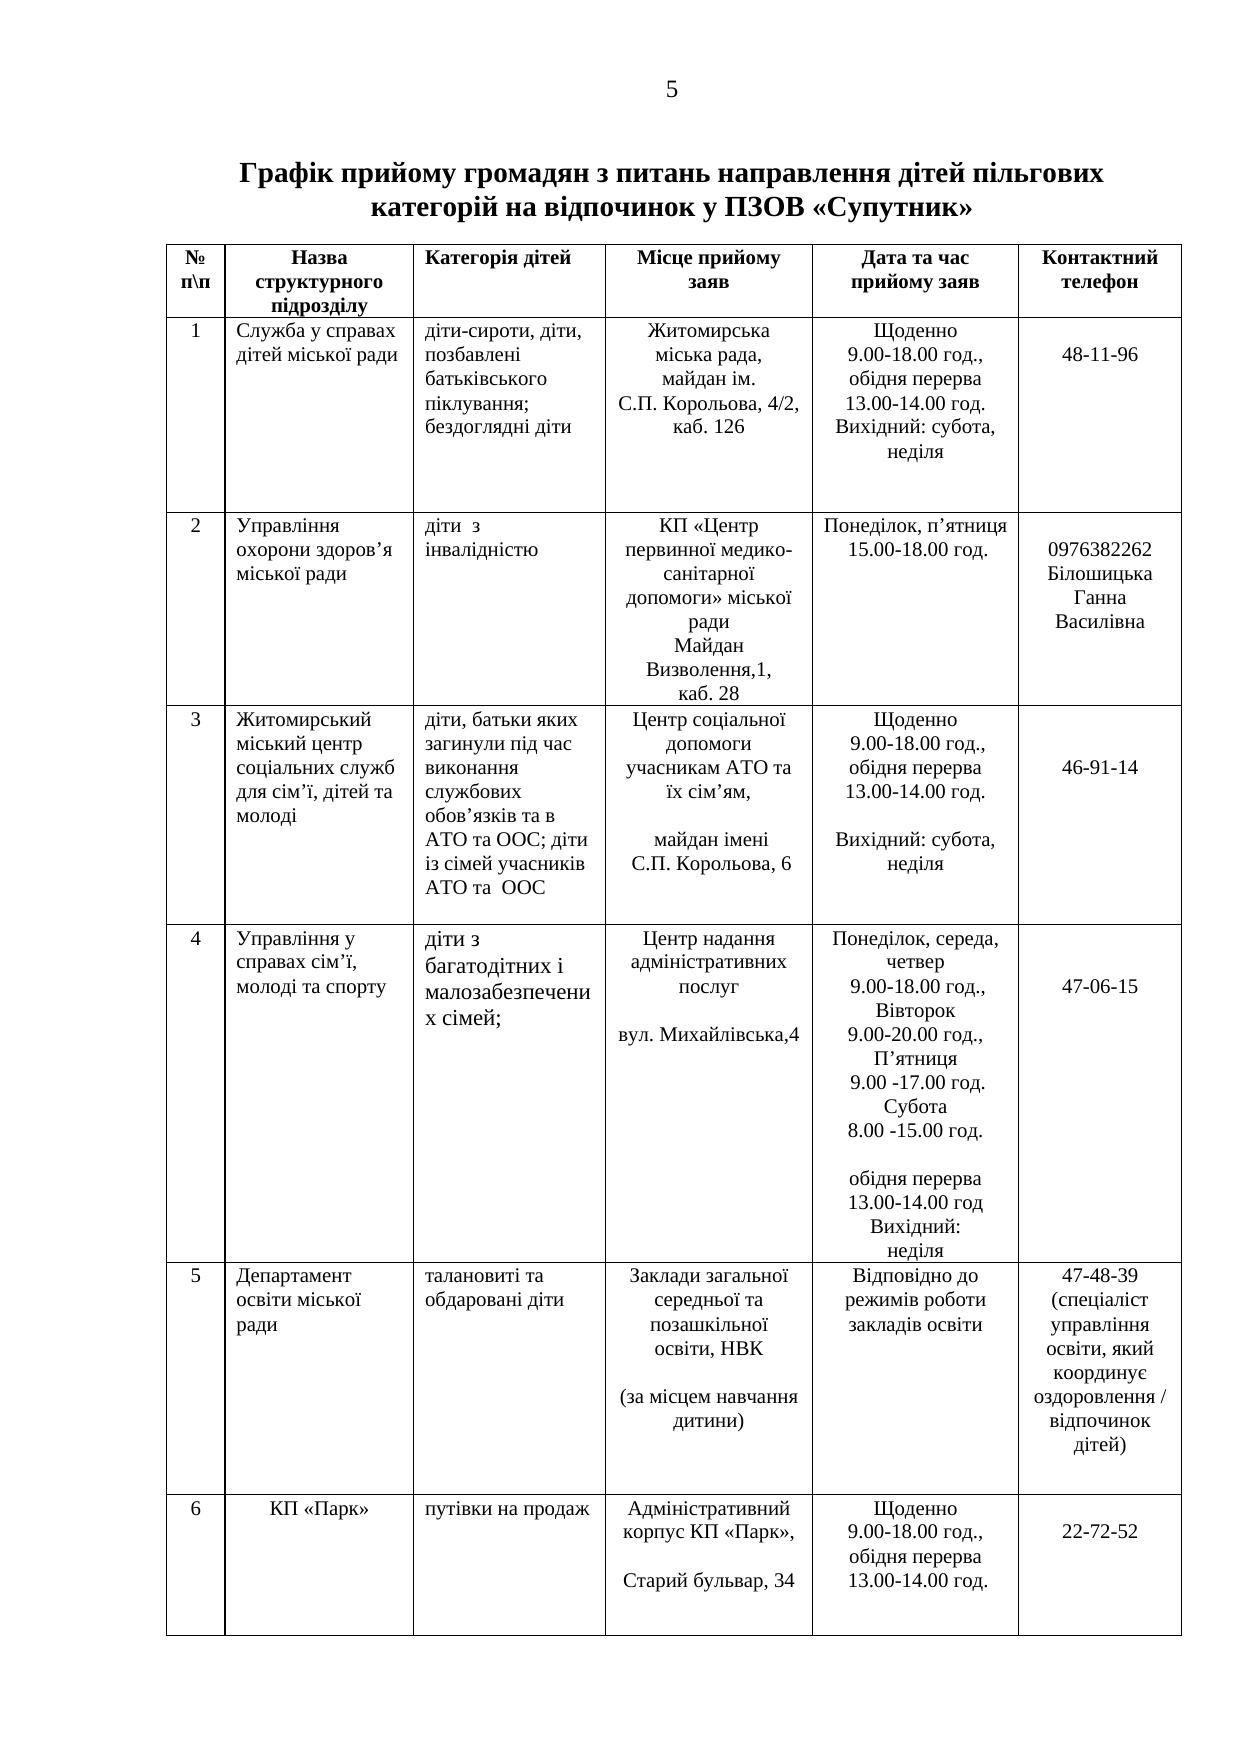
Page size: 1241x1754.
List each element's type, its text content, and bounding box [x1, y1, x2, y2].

table_cell 48-11-96 [1019, 318, 1181, 512]
table_cell КП «Центр первинної медико-санітарної допомоги» міської ради Майдан Визволення,1, каб. 28 [606, 513, 812, 705]
text Графік прийому громадян з питань направлення дітей пільгових категорій на відпочинок у ПЗОВ «Супутник» [177, 155, 1167, 222]
table_cell Служба у справах дітей міської ради [226, 318, 413, 512]
table_cell Щоденно 9.00-18.00 год., обідня перерва 13.00-14.00 год. Вихідний: субота, неділя [813, 706, 1018, 924]
table_cell КП «Парк» [226, 1495, 413, 1635]
table_cell талановиті та обдаровані діти [414, 1263, 605, 1494]
table_cell Понеділок, п’ятниця 15.00-18.00 год. [813, 513, 1018, 705]
table_header Назва структурного підрозділу [226, 245, 413, 317]
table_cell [606, 1495, 812, 1635]
table_cell 1 [167, 318, 224, 512]
table_cell Управління охорони здоров’я міської ради [226, 513, 413, 705]
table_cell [813, 1495, 1018, 1635]
table_cell 6 [167, 1495, 224, 1635]
table_cell діти-сироти, діти, позбавлені батьківського піклування; бездоглядні діти [414, 318, 605, 512]
table_header Категорія дітей [414, 245, 605, 317]
table_cell 2 [167, 513, 224, 705]
table_header Контактний телефон [1019, 245, 1181, 317]
table_cell 47-48-39 (спеціаліст управління освіти, який координує оздоровлення /відпочинок дітей) [1019, 1263, 1181, 1494]
table_cell путівки на продаж [414, 1495, 605, 1635]
table_cell діти з інвалідністю [414, 513, 605, 705]
table_cell Відповідно до режимів роботи закладів освіти [813, 1263, 1018, 1494]
table_cell Департамент освіти міської ради [226, 1263, 413, 1494]
table_header Місце прийому заяв [606, 245, 812, 317]
table_cell Управління у справах сім’ї, молоді та спорту [226, 925, 413, 1262]
table_cell Житомирський міський центр соціальних служб для сім’ї, дітей та молоді [226, 706, 413, 924]
table_cell 46-91-14 [1019, 706, 1181, 924]
table_cell Понеділок, середа, четвер 9.00-18.00 год., Вівторок 9.00-20.00 год., П’ятниця 9.00 -17.00 год. Субота 8.00 -15.00 год. обідня перерва 13.00-14.00 год Вихідний: неділя [813, 925, 1018, 1262]
table_cell діти з багатодітних і малозабезпечених сімей; [414, 925, 605, 1262]
table_cell 3 [167, 706, 224, 924]
table_cell Житомирська міська рада, майдан ім. С.П. Корольова, 4/2, каб. 126 [606, 318, 812, 512]
table_cell Центр соціальної допомоги учасникам АТО та їх сім’ям, майдан імені С.П. Корольова, 6 [606, 706, 812, 924]
table_cell 0976382262 Білошицька Ганна Василівна [1019, 513, 1181, 705]
table_header Дата та час прийому заяв [813, 245, 1018, 317]
table_cell Щоденно 9.00-18.00 год., обідня перерва 13.00-14.00 год. Вихідний: субота, неділя [813, 318, 1018, 512]
table_cell 47-06-15 [1019, 925, 1181, 1262]
table_cell Заклади загальної середньої та позашкільної освіти, НВК (за місцем навчання дитини) [606, 1263, 812, 1494]
table_cell 4 [167, 925, 224, 1262]
table_cell 5 [167, 1263, 224, 1494]
table_cell 22-72-52 [1019, 1495, 1181, 1635]
table_header № п\п [167, 245, 224, 317]
table_cell діти, батьки яких загинули під час виконання службових обов’язків та в АТО та ООС; діти із сімей учасників АТО та ООС [414, 706, 605, 924]
table_cell Центр надання адміністративних послуг вул. Михайлівська,4 [606, 925, 812, 1262]
